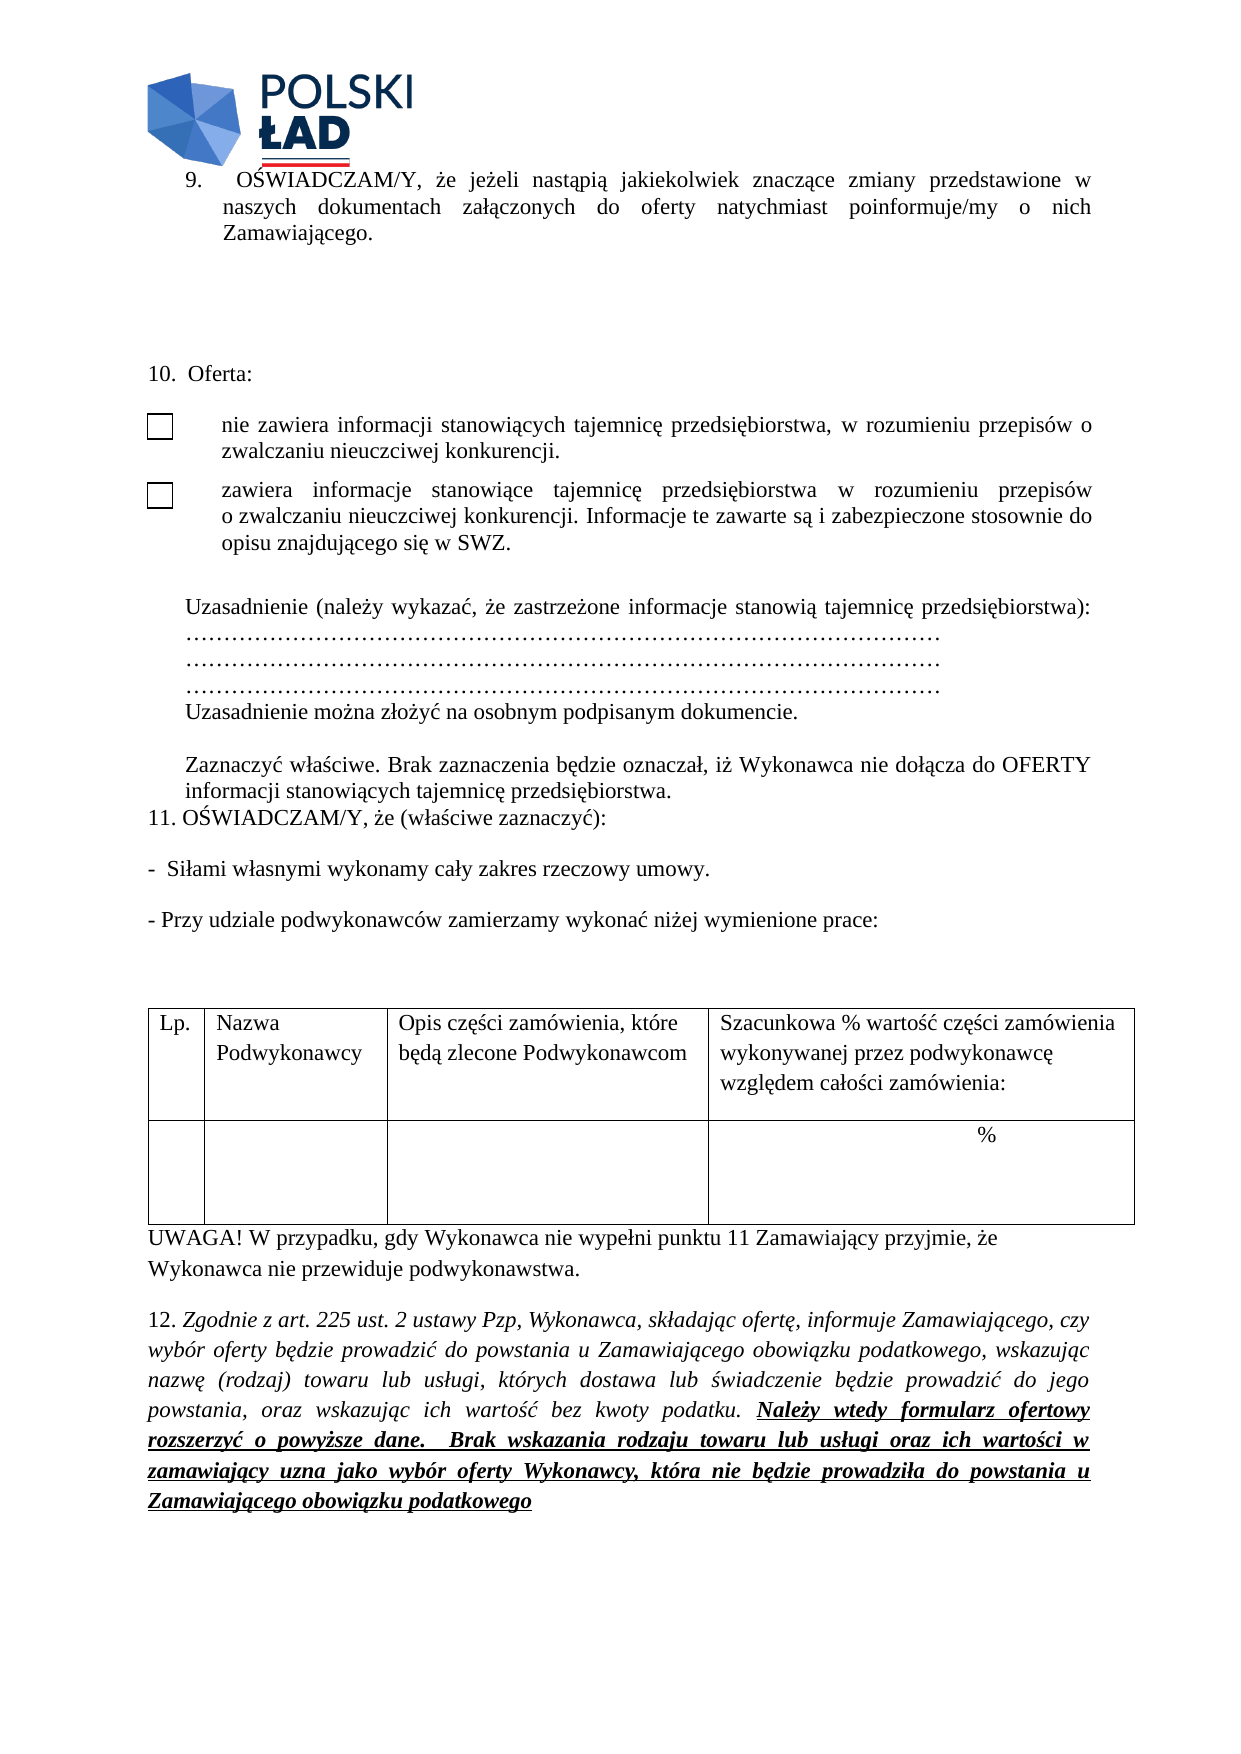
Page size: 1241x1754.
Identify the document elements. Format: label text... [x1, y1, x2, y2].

picture [147, 73, 412, 167]
table_cell [149, 1121, 204, 1223]
text ……………………………………………………………………………………… [185, 646, 1093, 672]
text Uzasadnienie (należy wykazać, że zastrzeżone informacje stanowią tajemnicę przedsiębiorstwa): ……………………………………………………………………………………… [185, 593, 1093, 646]
text UWAGA! W przypadku, gdy Wykonawca nie wypełni punktu 11 Zamawiający przyjmie, że Wykonawca nie przewiduje podwykonawstwa. [148, 1225, 1093, 1281]
text ……………………………………………………………………………………… [185, 672, 1093, 698]
text Uzasadnienie można złożyć na osobnym podpisanym dokumencie. [185, 698, 1093, 724]
text - Przy udziale podwykonawców zamierzamy wykonać niżej wymienione prace: [148, 906, 1093, 932]
table_header Lp. [149, 1009, 204, 1120]
table_cell [388, 1121, 708, 1223]
text 11. OŚWIADCZAM/Y, że (właściwe zaznaczyć): [148, 804, 1093, 830]
table_header Szacunkowa % wartość części zamówienia wykonywanej przez podwykonawcę względem całości zamówienia: [709, 1009, 1134, 1120]
text nie zawiera informacji stanowiących tajemnicę przedsiębiorstwa, w rozumieniu przepisów o zwalczaniu nieuczciwej konkurencji. [221, 411, 1093, 464]
table_cell [205, 1121, 387, 1223]
list OŚWIADCZAM/Y, że jeżeli nastąpią jakiekolwiek znaczące zmiany przedstawione w naszych dokumentach załączonych do oferty natychmiast poinformuje/my o nich Zamawiającego. [185, 166, 1093, 245]
text 10. Oferta: [148, 360, 1093, 386]
text 12. Zgodnie z art. 225 ust. 2 ustawy Pzp, Wykonawca, składając ofertę, informuje Zamawiającego, czy wybór oferty będzie prowadzić do powstania u Zamawiającego obowiązku podatkowego, wskazując nazwę (rodzaj) towaru lub usługi, których dostawa lub świadczenie będzie prowadzić do jego powstania, oraz wskazując ich wartość bez kwoty podatku. Należy wtedy formularz ofertowy rozszerzyć o powyższe dane. Brak wskazania rodzaju towaru lub usługi oraz ich wartości w zamawiający uzna jako wybór oferty Wykonawcy, która nie będzie prowadziła do powstania u Zamawiającego obowiązku podatkowego [148, 1306, 1093, 1513]
text Zaznaczyć właściwe. Brak zaznaczenia będzie oznaczał, iż Wykonawca nie dołącza do OFERTY informacji stanowiących tajemnicę przedsiębiorstwa. [185, 751, 1093, 804]
table_header Opis części zamówienia, które będą zlecone Podwykonawcom [388, 1009, 708, 1120]
table_header Nazwa Podwykonawcy [205, 1009, 387, 1120]
table_cell % [709, 1121, 1134, 1223]
text zawiera informacje stanowiące tajemnicę przedsiębiorstwa w rozumieniu przepisów o zwalczaniu nieuczciwej konkurencji. Informacje te zawarte są i zabezpieczone stosownie do opisu znajdującego się w SWZ. [221, 476, 1093, 555]
text - Siłami własnymi wykonamy cały zakres rzeczowy umowy. [148, 855, 1093, 881]
